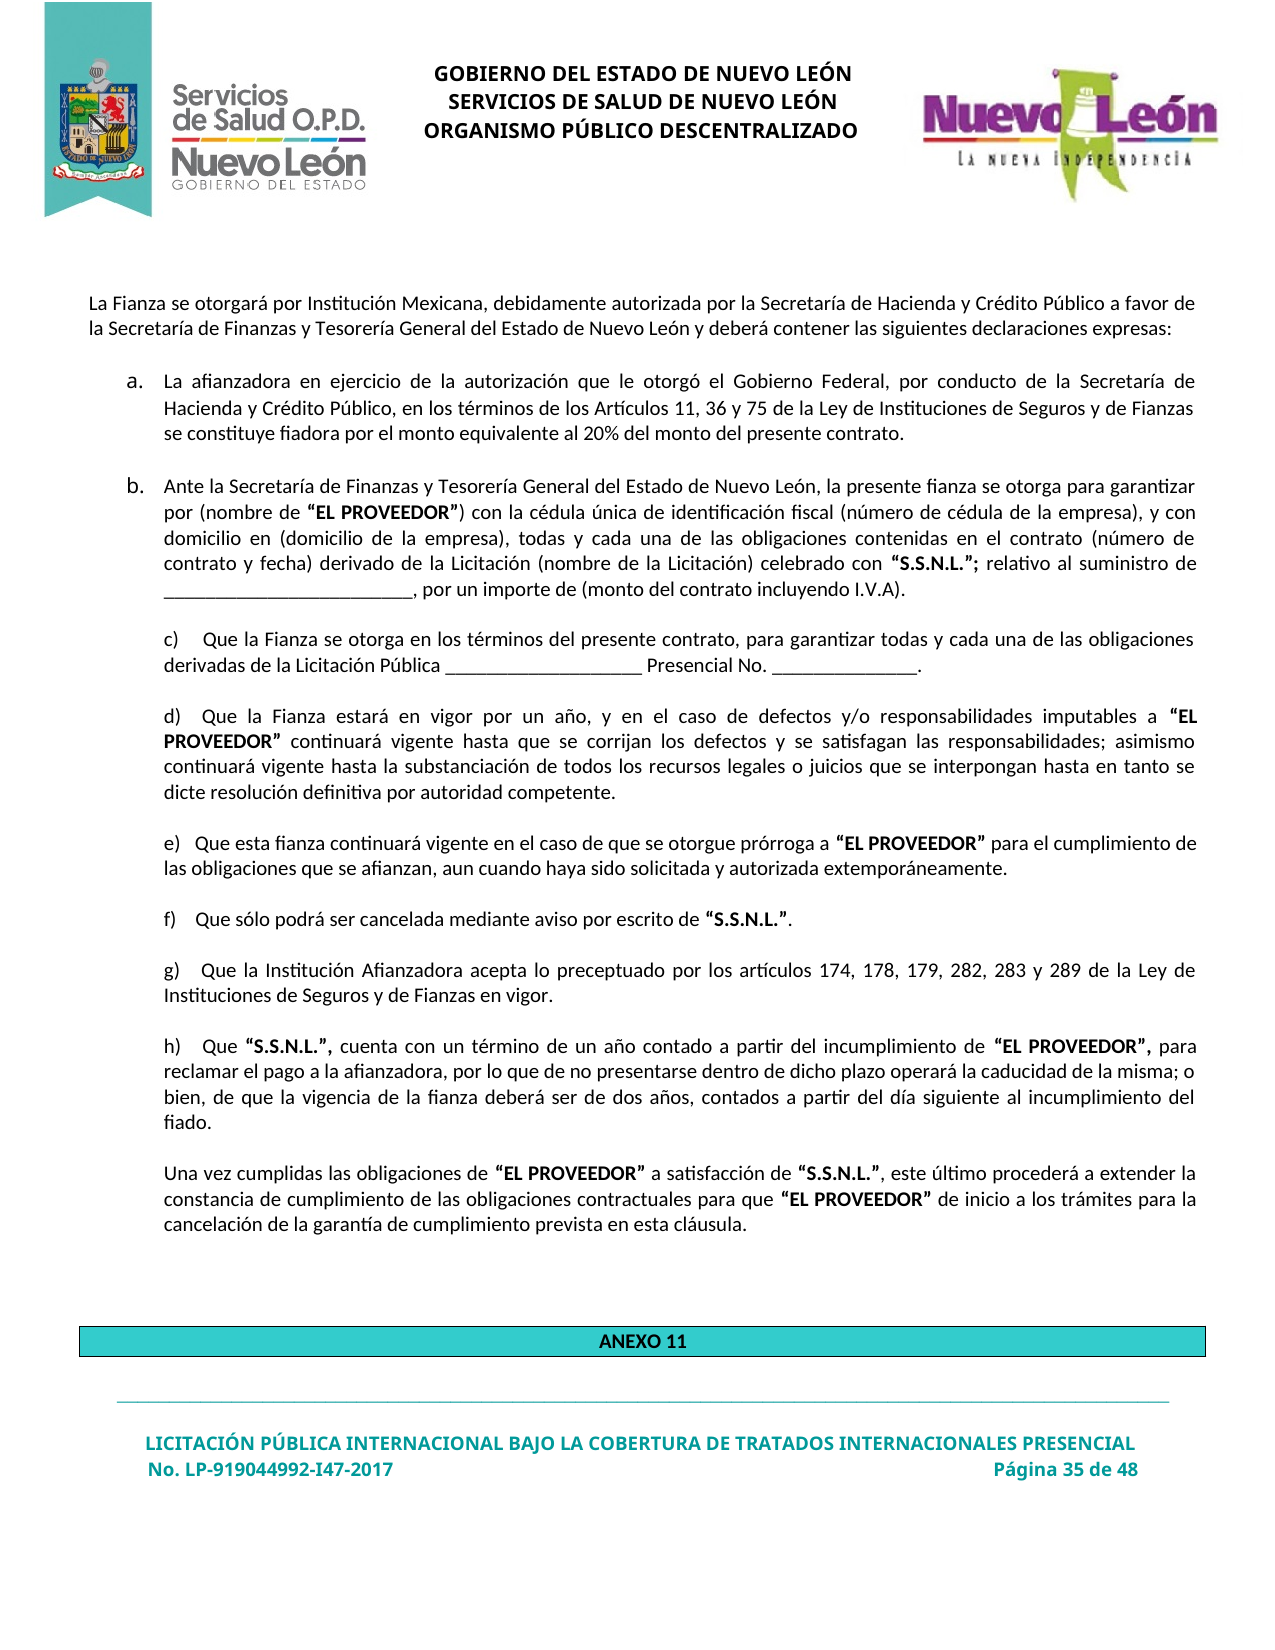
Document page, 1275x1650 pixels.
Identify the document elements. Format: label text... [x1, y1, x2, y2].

text La Fianza se otorgará por Institución Mexicana, debidamente autorizada por la Secretaría de Hacienda y Crédito Público a favor de la Secretaría de Finanzas y Tesorería General del Estado de Nuevo León y deberá contener las siguientes declaraciones expresas: [89, 290, 1197, 341]
text g) Que la Institución Afianzadora acepta lo preceptuado por los artículos 174, 178, 179, 282, 283 y 289 de la Ley de Instituciones de Seguros y de Fianzas en vigor. [164, 957, 1197, 1008]
list La afianzadora en ejercicio de la autorización que le otorgó el Gobierno Federal, por conducto de la Secretaría de Hacienda y Crédito Público, en los términos de los Artículos 11, 36 y 75 de la Ley de Instituciones de Seguros y de Fianzas se constituye fiadora por el monto equivalente al 20% del monto del presente contrato. [126, 366, 1197, 446]
text Una vez cumplidas las obligaciones de “EL PROVEEDOR” a satisfacción de “S.S.N.L.”, este último procederá a extender la constancia de cumplimiento de las obligaciones contractuales para que “EL PROVEEDOR” de inicio a los trámites para la cancelación de la garantía de cumplimiento prevista en esta cláusula. [164, 1160, 1197, 1237]
text d) Que la Fianza estará en vigor por un año, y en el caso de defectos y/o responsabilidades imputables a “EL PROVEEDOR” continuará vigente hasta que se corrijan los defectos y se satisfagan las responsabilidades; asimismo continuará vigente hasta la substanciación de todos los recursos legales o juicios que se interpongan hasta en tanto se dicte resolución definitiva por autoridad competente. [164, 703, 1197, 804]
list Ante la Secretaría de Finanzas y Tesorería General del Estado de Nuevo León, la presente fianza se otorga para garantizar por (nombre de “EL PROVEEDOR”) con la cédula única de identificación fiscal (número de cédula de la empresa), y con domicilio en (domicilio de la empresa), todas y cada una de las obligaciones contenidas en el contrato (número de contrato y fecha) derivado de la Licitación (nombre de la Licitación) celebrado con “S.S.N.L.”; relativo al suministro de ________________________, por un importe de (monto del contrato incluyendo I.V.A). [126, 471, 1197, 601]
picture [15, 2, 1249, 229]
text ANEXO 11 [80, 1327, 1205, 1356]
text h) Que “S.S.N.L.”, cuenta con un término de un año contado a partir del incumplimiento de “EL PROVEEDOR”, para reclamar el pago a la afianzadora, por lo que de no presentarse dentro de dicho plazo operará la caducidad de la misma; o bien, de que la vigencia de la fianza deberá ser de dos años, contados a partir del día siguiente al incumplimiento del fiado. [164, 1033, 1197, 1135]
text e) Que esta fianza continuará vigente en el caso de que se otorgue prórroga a “EL PROVEEDOR” para el cumplimiento de las obligaciones que se afianzan, aun cuando haya sido solicitada y autorizada extemporáneamente. [164, 830, 1197, 881]
text f) Que sólo podrá ser cancelada mediante aviso por escrito de “S.S.N.L.”. [164, 906, 1197, 932]
text c) Que la Fianza se otorga en los términos del presente contrato, para garantizar todas y cada una de las obligaciones derivadas de la Licitación Pública ___________________ Presencial No. ______________. [164, 627, 1197, 677]
